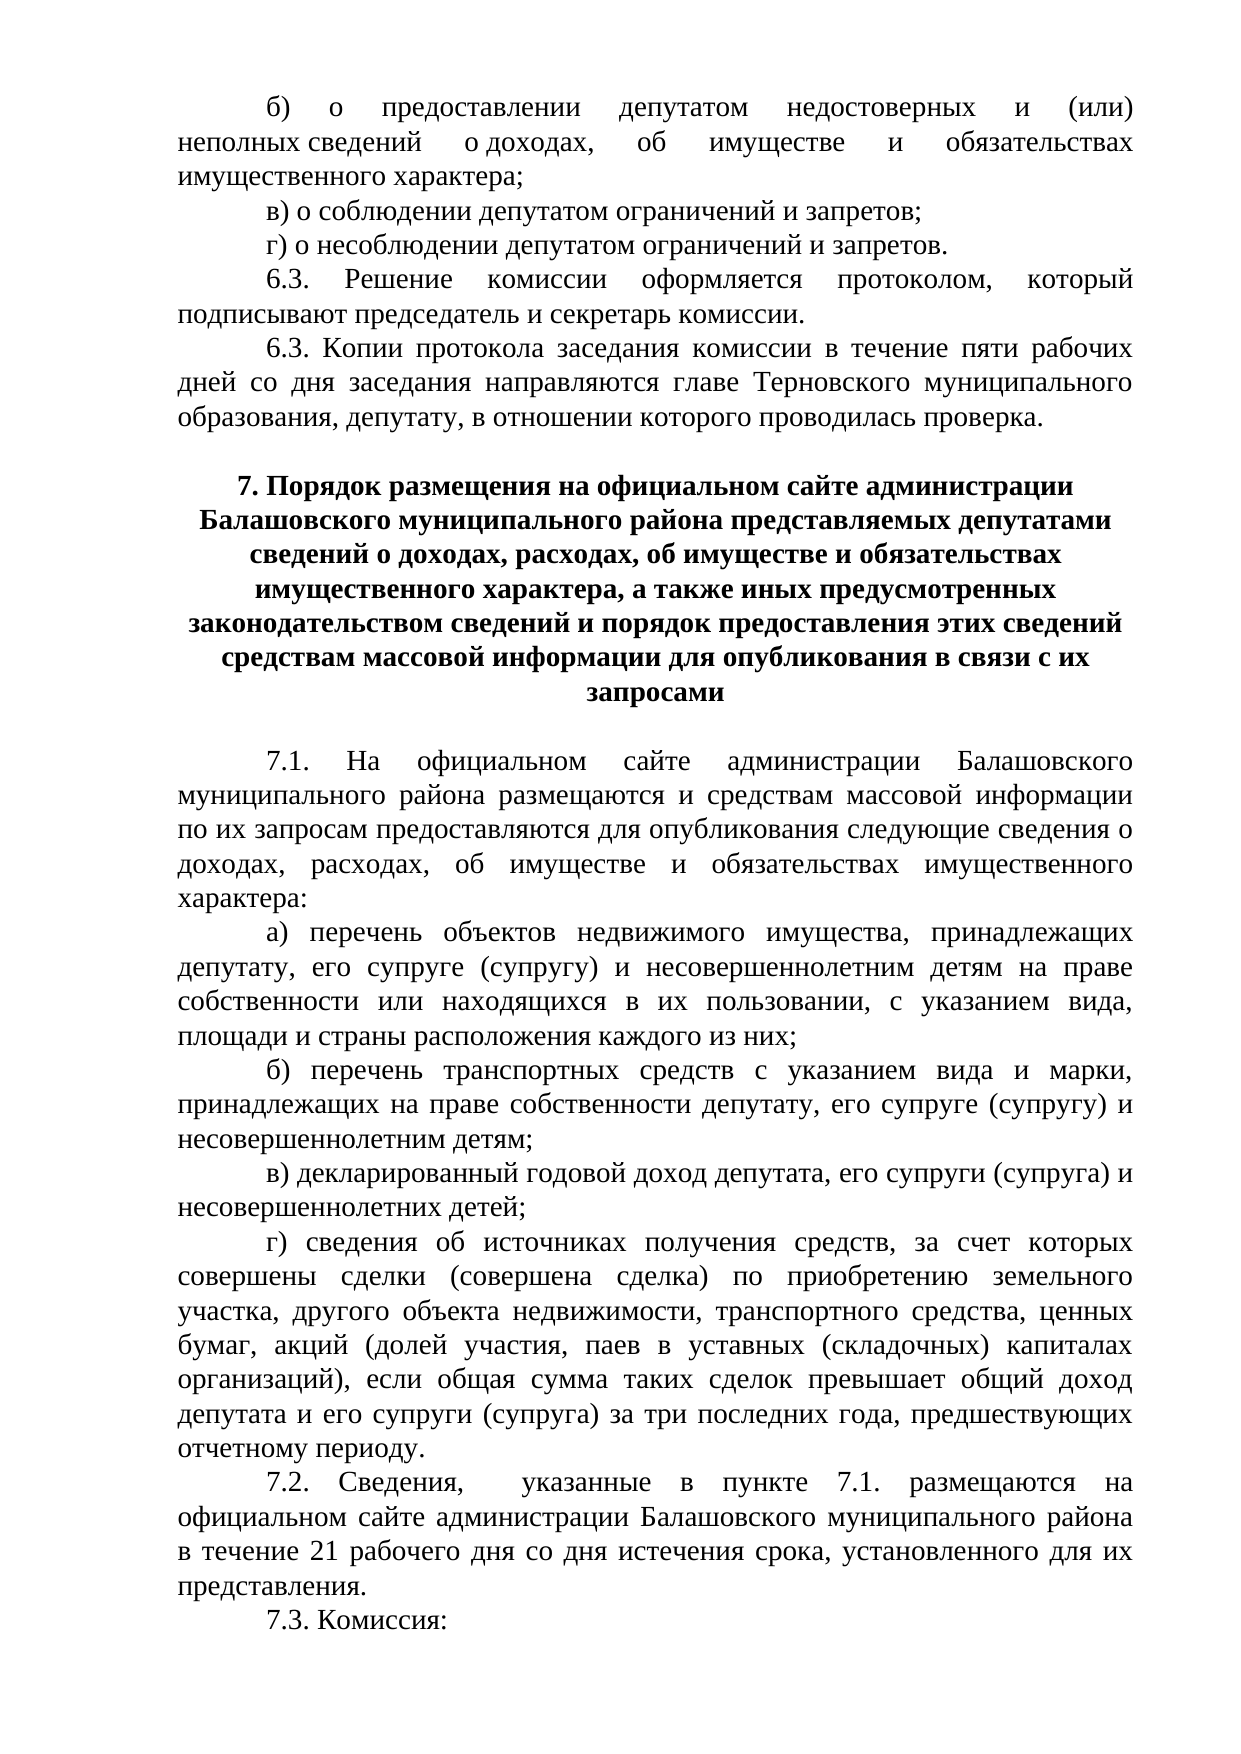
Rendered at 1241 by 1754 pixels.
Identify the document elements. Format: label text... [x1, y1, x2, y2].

text г) о несоблюдении депутатом ограничений и запретов. [177, 226, 1134, 261]
text 7.1. На официальном сайте администрации Балашовского муниципального района размещаются и средствам массовой информации по их запросам предоставляются для опубликования следующие сведения о доходах, расходах, об имуществе и обязательствах имущественного характера: [177, 742, 1134, 914]
text в) о соблюдении депутатом ограничений и запретов; [177, 192, 1134, 226]
text 7.3. Комиссия: [177, 1601, 1134, 1636]
text а) перечень объектов недвижимого имущества, принадлежащих депутату, его супруге (супругу) и несовершеннолетним детям на праве собственности или находящихся в их пользовании, с указанием вида, площади и страны расположения каждого из них; [177, 914, 1134, 1051]
text в) декларированный годовой доход депутата, его супруги (супруга) и несовершеннолетних детей; [177, 1154, 1134, 1223]
text б) о предоставлении депутатом недостоверных и (или) неполных сведений о доходах, об имуществе и обязательствах имущественного характера; [177, 89, 1134, 192]
text 7. Порядок размещения на официальном сайте администрации Балашовского муниципального района представляемых депутатами сведений о доходах, расходах, об имуществе и обязательствах имущественного характера, а также иных предусмотренных законодательством сведений и порядок предоставления этих сведений средствам массовой информации для опубликования в связи с их запросами [177, 467, 1134, 707]
text 6.3. Копии протокола заседания комиссии в течение пяти рабочих дней со дня заседания направляются главе Терновского муниципального образования, депутату, в отношении которого проводилась проверка. [177, 329, 1134, 432]
text 7.2. Сведения, указанные в пункте 7.1. размещаются на официальном сайте администрации Балашовского муниципального района в течение 21 рабочего дня со дня истечения срока, установленного для их представления. [177, 1464, 1134, 1601]
text г) сведения об источниках получения средств, за счет которых совершены сделки (совершена сделка) по приобретению земельного участка, другого объекта недвижимости, транспортного средства, ценных бумаг, акций (долей участия, паев в уставных (складочных) капиталах организаций), если общая сумма таких сделок превышает общий доход депутата и его супруги (супруга) за три последних года, предшествующих отчетному периоду. [177, 1223, 1134, 1464]
text 6.3. Решение комиссии оформляется протоколом, который подписывают председатель и секретарь комиссии. [177, 261, 1134, 329]
text б) перечень транспортных средств с указанием вида и марки, принадлежащих на праве собственности депутату, его супруге (супругу) и несовершеннолетним детям; [177, 1051, 1134, 1154]
